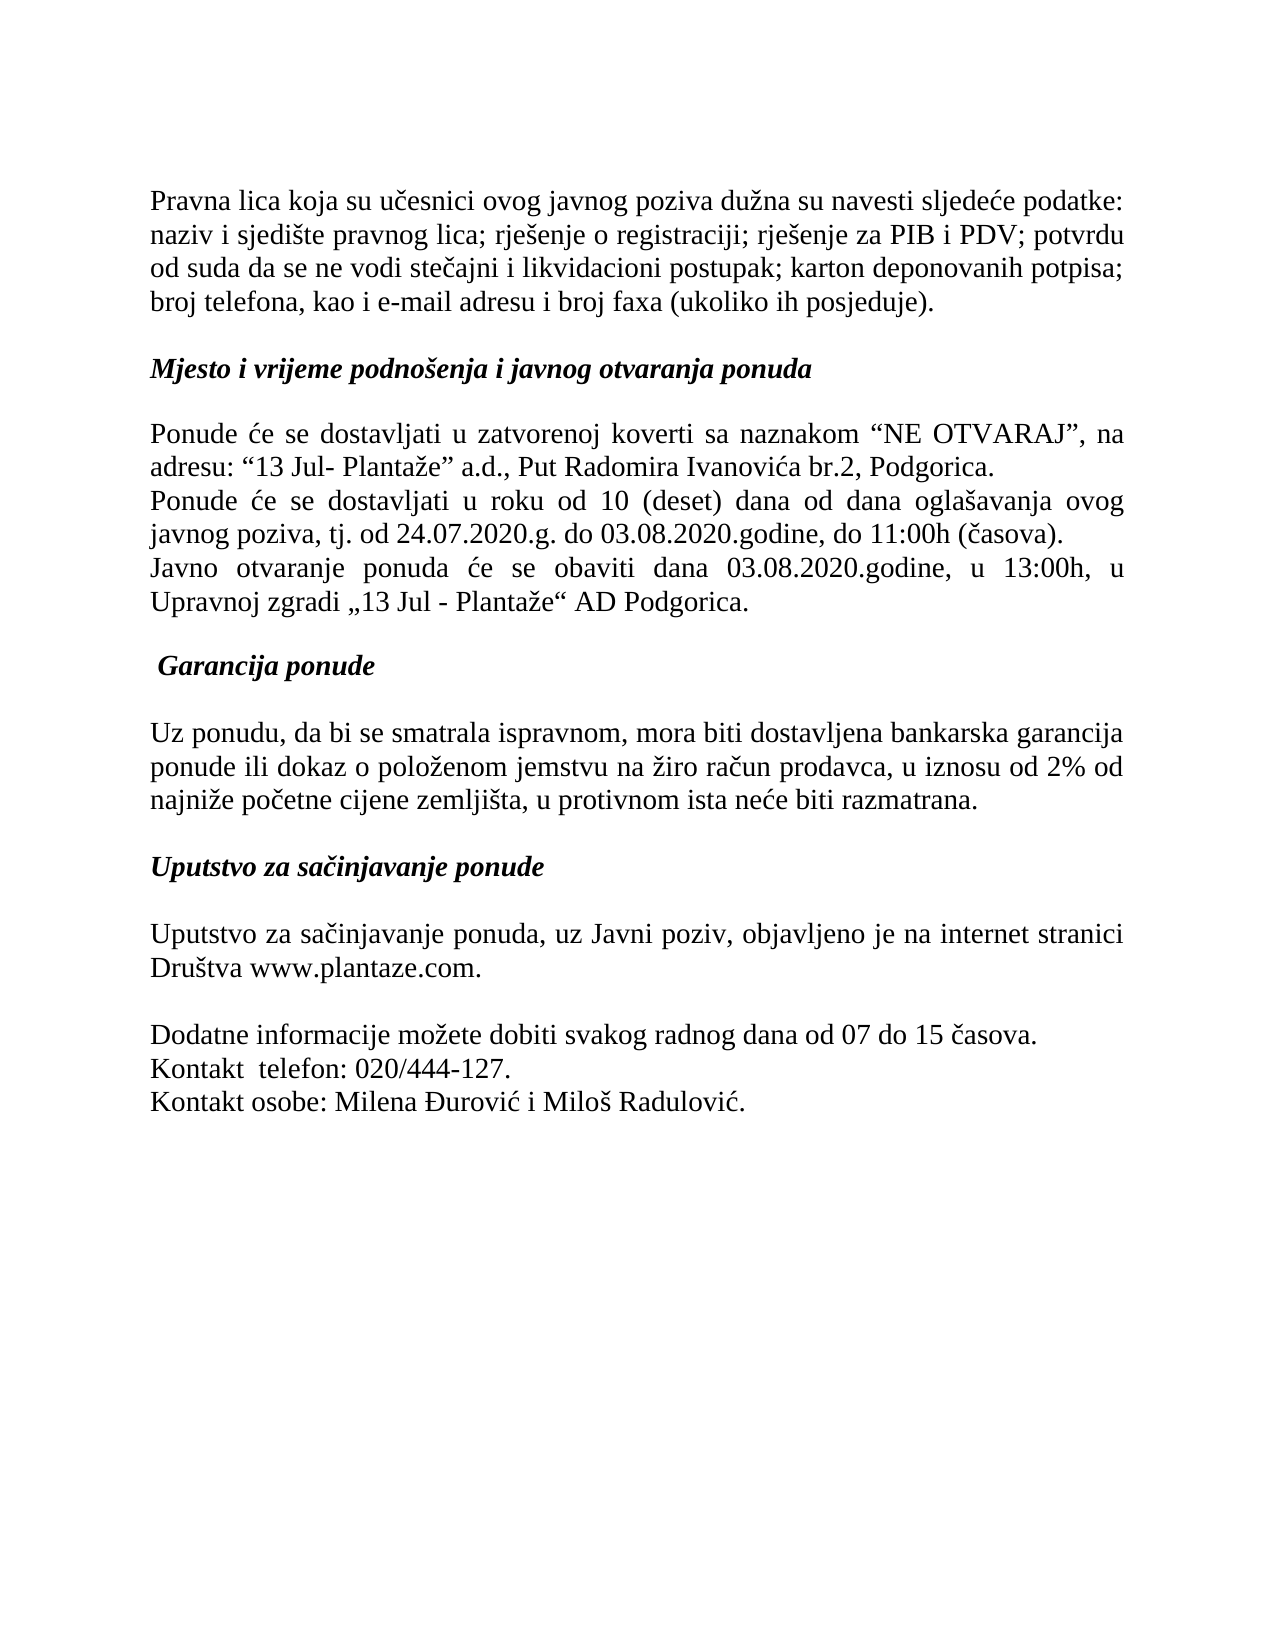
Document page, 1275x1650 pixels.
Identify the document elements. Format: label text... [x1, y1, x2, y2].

text Pravna lica koja su učesnici ovog javnog poziva dužna su navesti sljedeće podatke: naziv i sjedište pravnog lica; rješenje o registraciji; rješenje za PIB i PDV; potvrdu od suda da se ne vodi stečajni i likvidacioni postupak; karton deponovanih potpisa; broj telefona, kao i e-mail adresu i broj faxa (ukoliko ih posjeduje). [150, 183, 1125, 318]
text Garancija ponude [150, 648, 1125, 682]
text Ponude će se dostavljati u zatvorenoj koverti sa naznakom “NE OTVARAJ”, na adresu: “13 Jul- Plantaže” a.d., Put Radomira Ivanovića br.2, Podgorica. [150, 416, 1125, 483]
text Mjesto i vrijeme podnošenja i javnog otvaranja ponuda [150, 351, 1125, 385]
text Uputstvo za sačinjavanje ponude [150, 849, 1125, 883]
text Kontakt osobe: Milena Đurović i Miloš Radulović. [150, 1084, 1125, 1118]
text Uz ponudu, da bi se smatrala ispravnom, mora biti dostavljena bankarska garancija ponude ili dokaz o položenom jemstvu na žiro račun prodavca, u iznosu od 2% od najniže početne cijene zemljišta, u protivnom ista neće biti razmatrana. [150, 715, 1125, 816]
text Kontakt telefon: 020/444-127. [150, 1051, 1125, 1084]
text Ponude će se dostavljati u roku od 10 (deset) dana od dana oglašavanja ovog javnog poziva, tj. od 24.07.2020.g. do 03.08.2020.godine, do 11:00h (časova). [150, 483, 1125, 550]
text Dodatne informacije možete dobiti svakog radnog dana od 07 do 15 časova. [150, 1017, 1125, 1051]
text Uputstvo za sačinjavanje ponuda, uz Javni poziv, objavljeno je na internet stranici Društva www.plantaze.com. [150, 917, 1125, 984]
text Javno otvaranje ponuda će se obaviti dana 03.08.2020.godine, u 13:00h, u Upravnoj zgradi „13 Jul - Plantaže“ AD Podgorica. [150, 550, 1125, 617]
